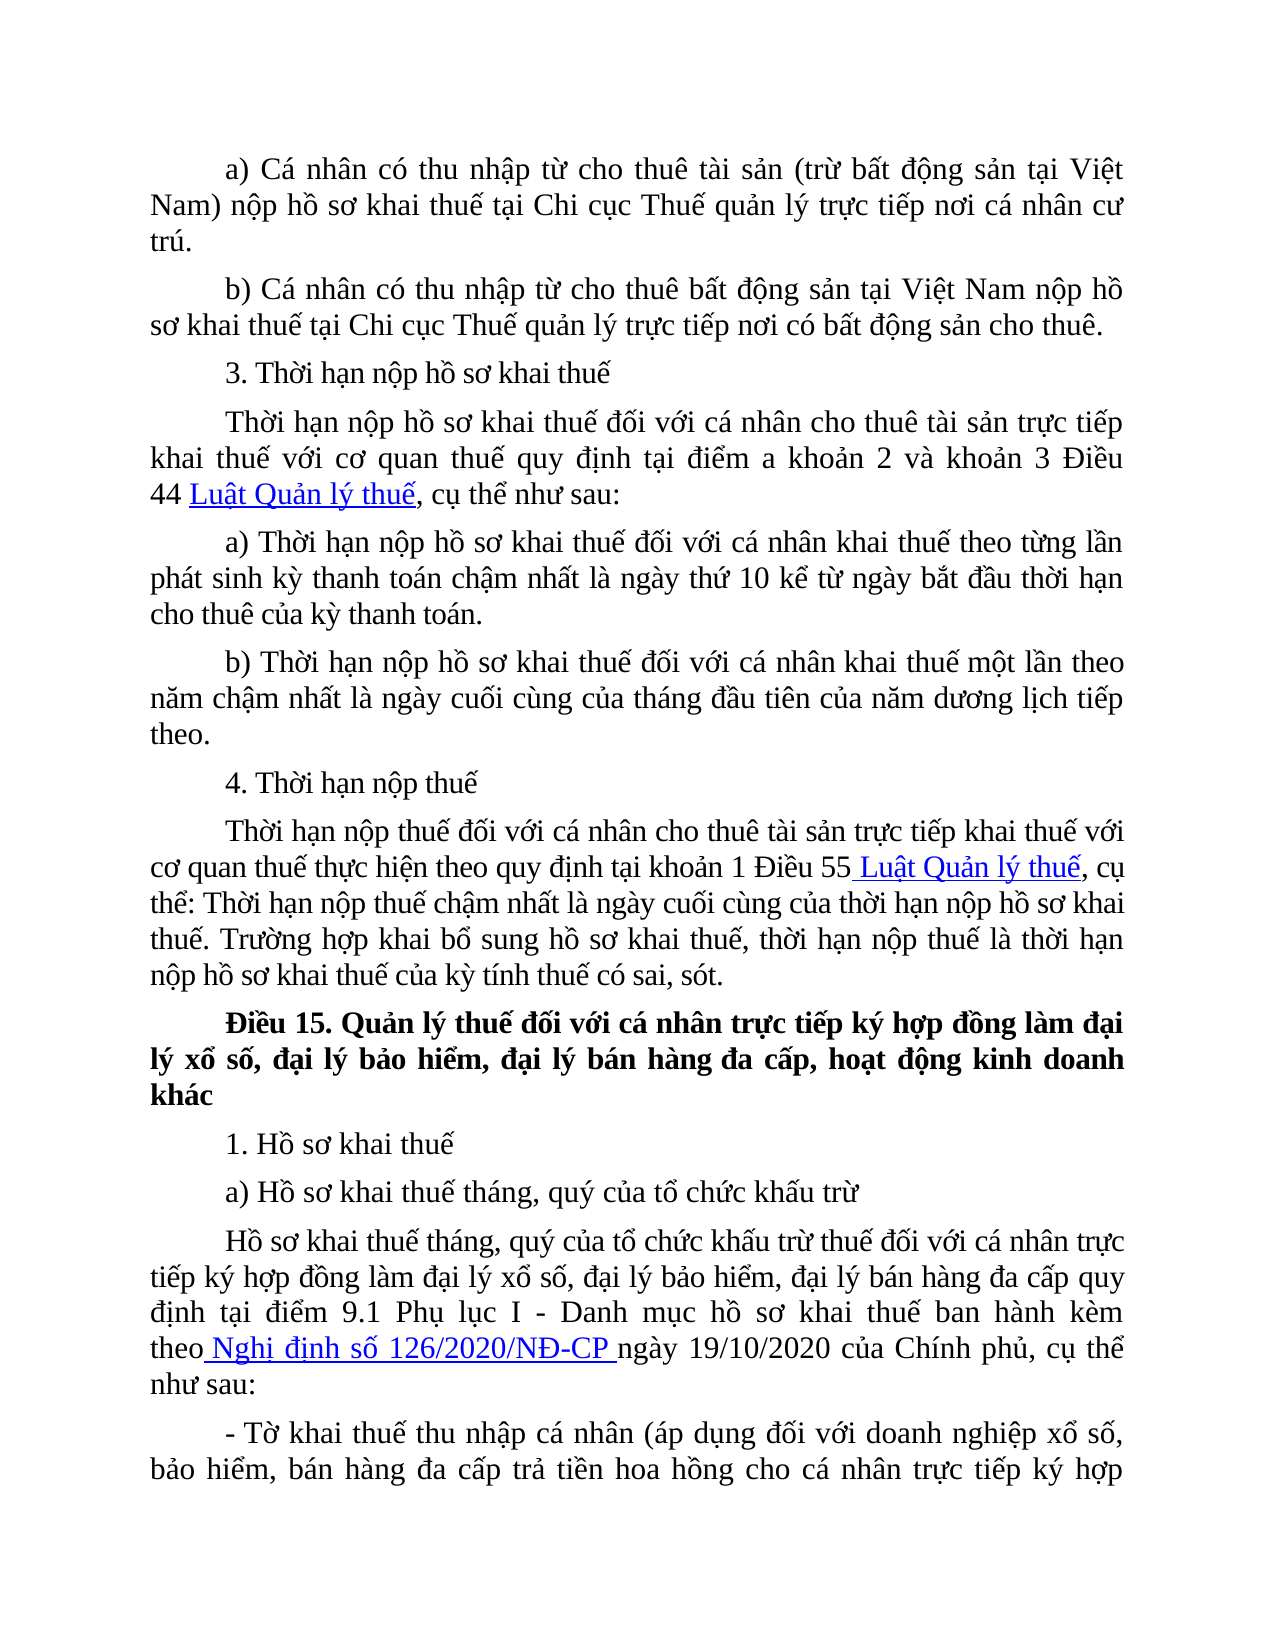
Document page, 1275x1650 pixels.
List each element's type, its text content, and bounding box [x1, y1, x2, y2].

text Thời hạn nộp thuế đối với cá nhân cho thuê tài sản trực tiếp khai thuế với cơ quan thuế thực hiện theo quy định tại khoản 1 Điều 55 Luật Quản lý thuế, cụ thể: Thời hạn nộp thuế chậm nhất là ngày cuối cùng của thời hạn nộp hồ sơ khai thuế. Trường hợp khai bổ sung hồ sơ khai thuế, thời hạn nộp thuế là thời hạn nộp hồ sơ khai thuế của kỳ tính thuế có sai, sót. [150, 812, 1125, 992]
text a) Thời hạn nộp hồ sơ khai thuế đối với cá nhân khai thuế theo từng lần phát sinh kỳ thanh toán chậm nhất là ngày thứ 10 kể từ ngày bắt đầu thời hạn cho thuê của kỳ thanh toán. [150, 523, 1125, 631]
text a) Cá nhân có thu nhập từ cho thuê tài sản (trừ bất động sản tại Việt Nam) nộp hồ sơ khai thuế tại Chi cục Thuế quản lý trực tiếp nơi cá nhân cư trú. [150, 150, 1125, 258]
text b) Thời hạn nộp hồ sơ khai thuế đối với cá nhân khai thuế một lần theo năm chậm nhất là ngày cuối cùng của tháng đầu tiên của năm dương lịch tiếp theo. [150, 644, 1125, 752]
text b) Cá nhân có thu nhập từ cho thuê bất động sản tại Việt Nam nộp hồ sơ khai thuế tại Chi cục Thuế quản lý trực tiếp nơi có bất động sản cho thuê. [150, 270, 1125, 342]
text Hồ sơ khai thuế tháng, quý của tổ chức khấu trừ thuế đối với cá nhân trực tiếp ký hợp đồng làm đại lý xổ số, đại lý bảo hiểm, đại lý bán hàng đa cấp quy định tại điểm 9.1 Phụ lục I - Danh mục hồ sơ khai thuế ban hành kèm theo Nghị định số 126/2020/NĐ-CP ngày 19/10/2020 của Chính phủ, cụ thể như sau: [150, 1222, 1125, 1402]
text 3. Thời hạn nộp hồ sơ khai thuế [150, 355, 1125, 391]
text Điều 15. Quản lý thuế đối với cá nhân trực tiếp ký hợp đồng làm đại lý xổ số, đại lý bảo hiểm, đại lý bán hàng đa cấp, hoạt động kinh doanh khác [150, 1005, 1125, 1112]
text 1. Hồ sơ khai thuế [150, 1125, 1125, 1161]
text Thời hạn nộp hồ sơ khai thuế đối với cá nhân cho thuê tài sản trực tiếp khai thuế với cơ quan thuế quy định tại điểm a khoản 2 và khoản 3 Điều 44 Luật Quản lý thuế, cụ thể như sau: [150, 403, 1125, 511]
text a) Hồ sơ khai thuế tháng, quý của tổ chức khấu trừ [150, 1173, 1125, 1209]
text 4. Thời hạn nộp thuế [150, 764, 1125, 800]
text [150, 1414, 1125, 1486]
